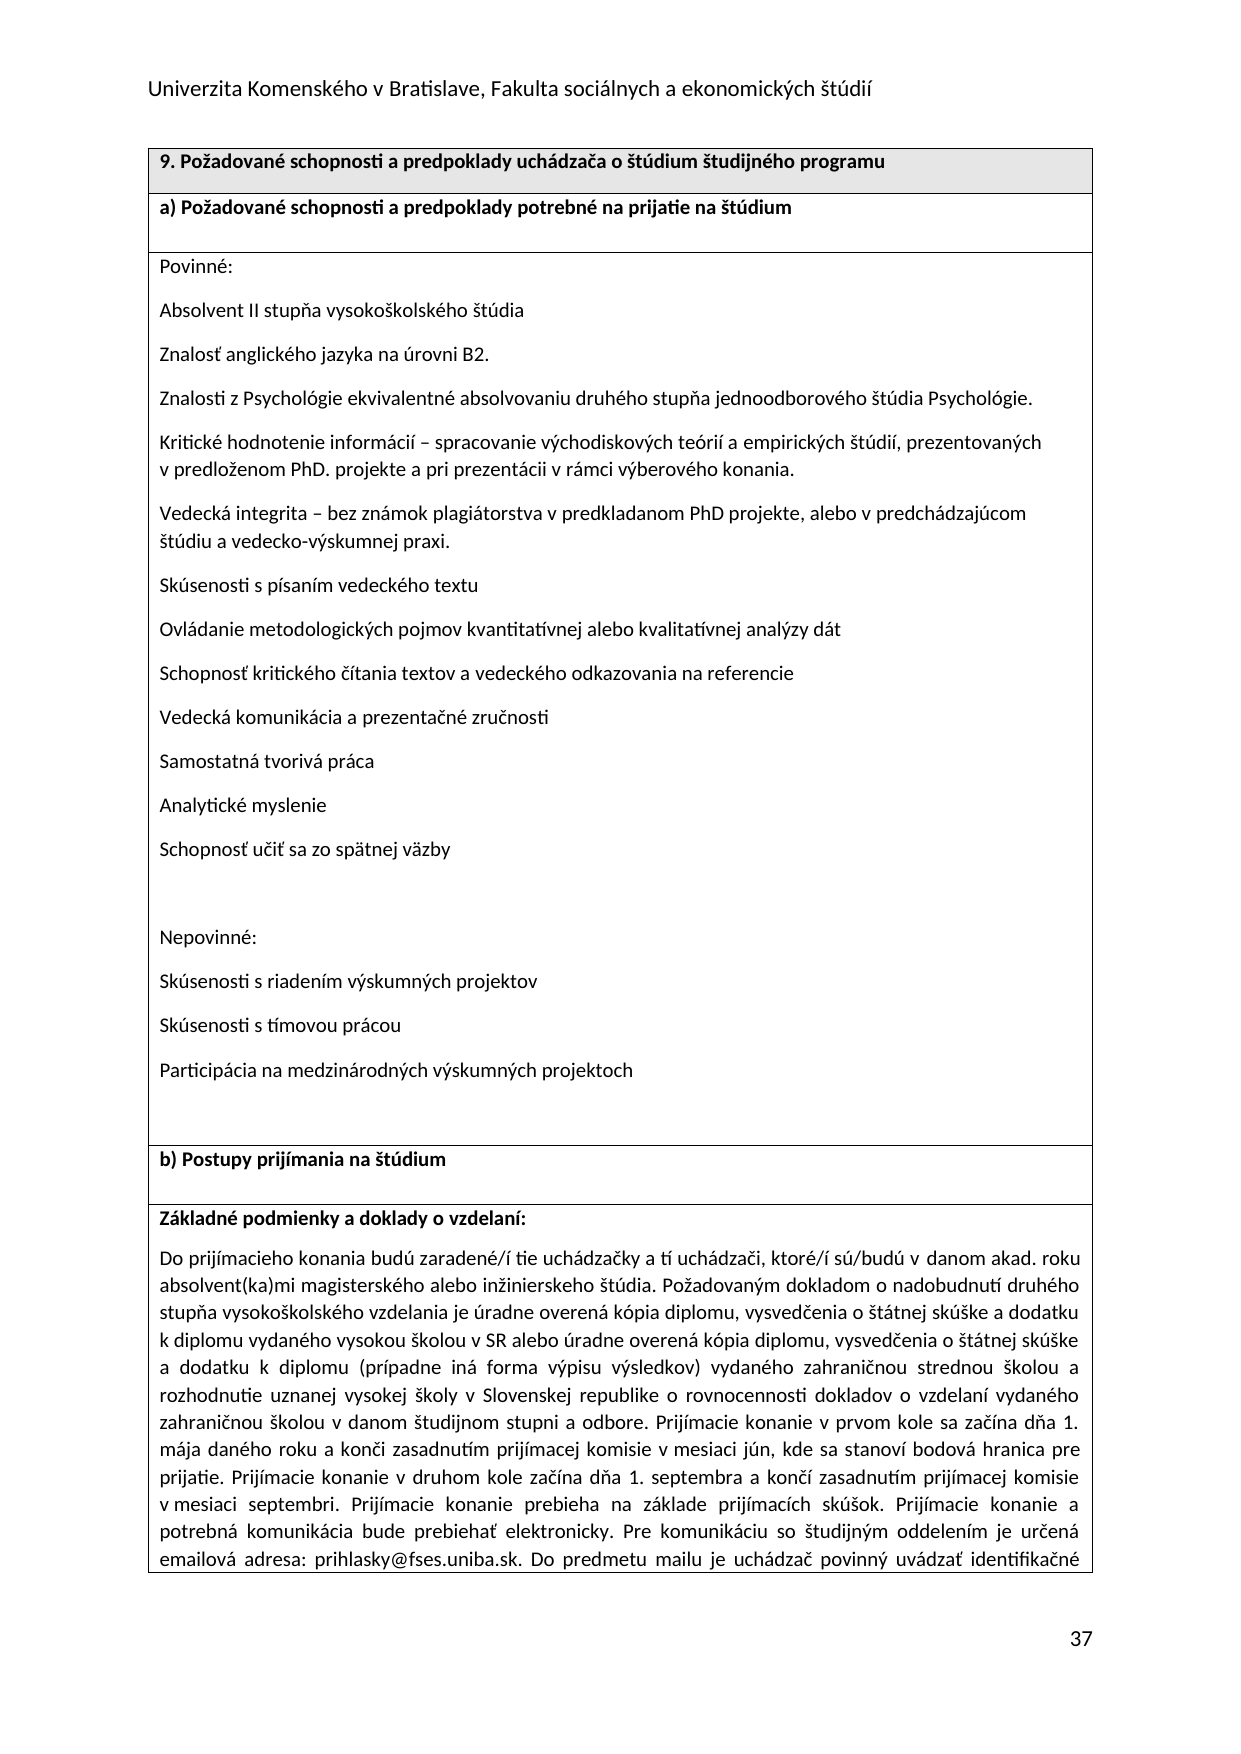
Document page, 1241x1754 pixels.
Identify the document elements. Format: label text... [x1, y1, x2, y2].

table_cell b) Postupy prijímania na štúdium [149, 1146, 1092, 1204]
table_cell Povinné: Absolvent II stupňa vysokoškolského štúdia Znalosť anglického jazyka na úrovni B2. Znalosti z Psychológie ekvivalentné absolvovaniu druhého stupňa jednoodborového štúdia Psychológie. Kritické hodnotenie informácií – spracovanie východiskových teórií a empirických štúdií, prezentovaných v predloženom PhD. projekte a pri prezentácii v rámci výberového konania. Vedecká integrita – bez známok plagiátorstva v predkladanom PhD projekte, alebo v predchádzajúcom štúdiu a vedecko-výskumnej praxi. Skúsenosti s písaním vedeckého textu Ovládanie metodologických pojmov kvantitatívnej alebo kvalitatívnej analýzy dát Schopnosť kritického čítania textov a vedeckého odkazovania na referencie Vedecká komunikácia a prezentačné zručnosti Samostatná tvorivá práca Analytické myslenie Schopnosť učiť sa zo spätnej väzby Nepovinné: Skúsenosti s riadením výskumných projektov Skúsenosti s tímovou prácou Participácia na medzinárodných výskumných projektoch [149, 253, 1092, 1145]
table_cell a) Požadované schopnosti a predpoklady potrebné na prijatie na štúdium [149, 194, 1092, 252]
table_header 9. Požadované schopnosti a predpoklady uchádzača o štúdium študijného programu [149, 149, 1092, 193]
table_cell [149, 1205, 1092, 1572]
